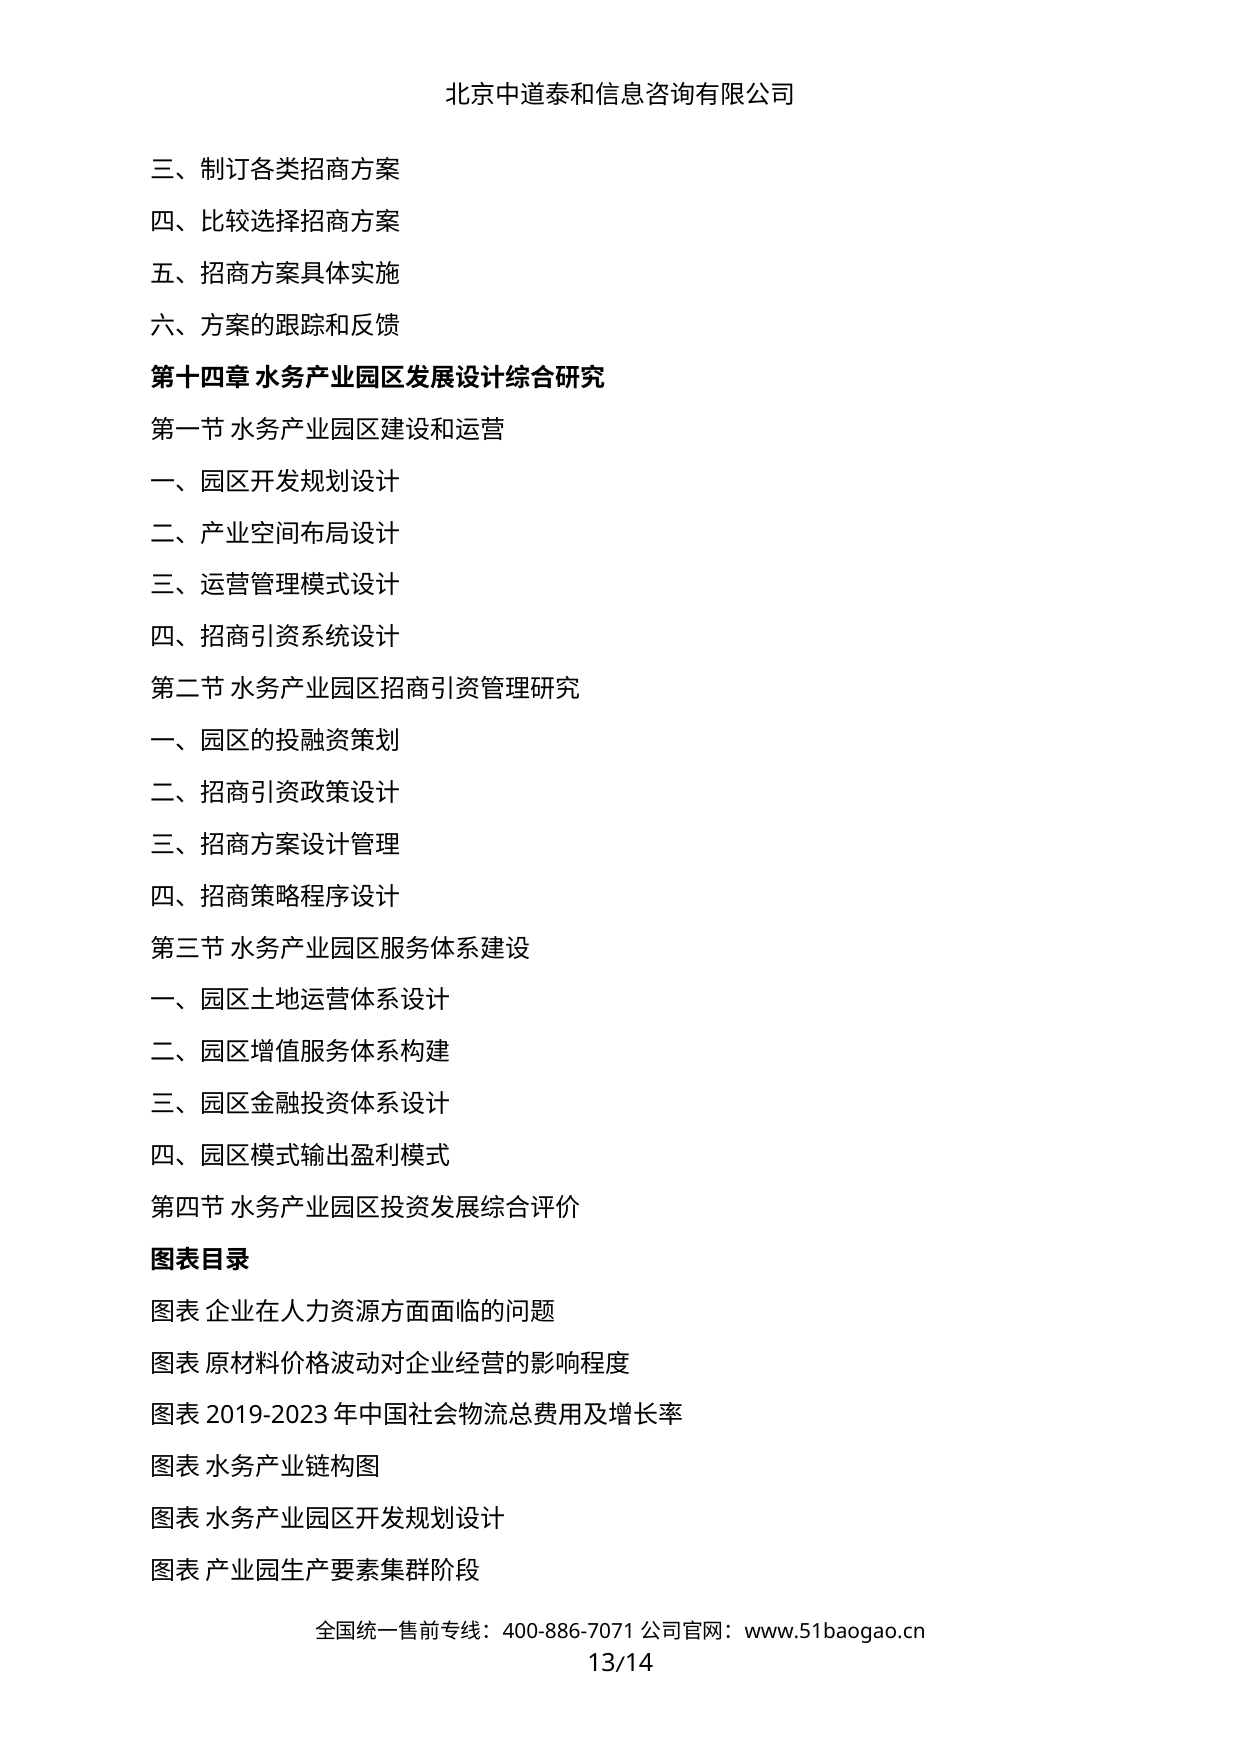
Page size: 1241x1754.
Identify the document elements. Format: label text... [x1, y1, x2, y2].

text 图表 水务产业链构图 [150, 1447, 1090, 1483]
text 四、园区模式输出盈利模式 [150, 1136, 1090, 1172]
text 一、园区开发规划设计 [150, 461, 1090, 497]
text 二、招商引资政策设计 [150, 772, 1090, 809]
text 四、招商引资系统设计 [150, 617, 1090, 653]
text 三、制订各类招商方案 [150, 150, 1090, 186]
text 一、园区的投融资策划 [150, 721, 1090, 757]
text 一、园区土地运营体系设计 [150, 980, 1090, 1016]
text 六、方案的跟踪和反馈 [150, 306, 1090, 342]
text 图表 水务产业园区开发规划设计 [150, 1499, 1090, 1535]
text 第一节 水务产业园区建设和运营 [150, 409, 1090, 446]
text 图表 企业在人力资源方面面临的问题 [150, 1291, 1090, 1327]
text 图表 原材料价格波动对企业经营的影响程度 [150, 1343, 1090, 1379]
text 第四节 水务产业园区投资发展综合评价 [150, 1187, 1090, 1224]
text 四、比较选择招商方案 [150, 202, 1090, 238]
text 第三节 水务产业园区服务体系建设 [150, 928, 1090, 964]
text 三、招商方案设计管理 [150, 824, 1090, 861]
text 五、招商方案具体实施 [150, 254, 1090, 290]
text 三、运营管理模式设计 [150, 565, 1090, 601]
text 三、园区金融投资体系设计 [150, 1084, 1090, 1120]
text 二、园区增值服务体系构建 [150, 1032, 1090, 1068]
text 图表 产业园生产要素集群阶段 [150, 1551, 1090, 1587]
text 第十四章 水务产业园区发展设计综合研究 [150, 357, 1090, 394]
text 二、产业空间布局设计 [150, 513, 1090, 549]
text 第二节 水务产业园区招商引资管理研究 [150, 669, 1090, 705]
text 图表目录 [150, 1239, 1090, 1276]
text 图表 2019-2023年中国社会物流总费用及增长率 [150, 1395, 1090, 1431]
text 四、招商策略程序设计 [150, 876, 1090, 912]
